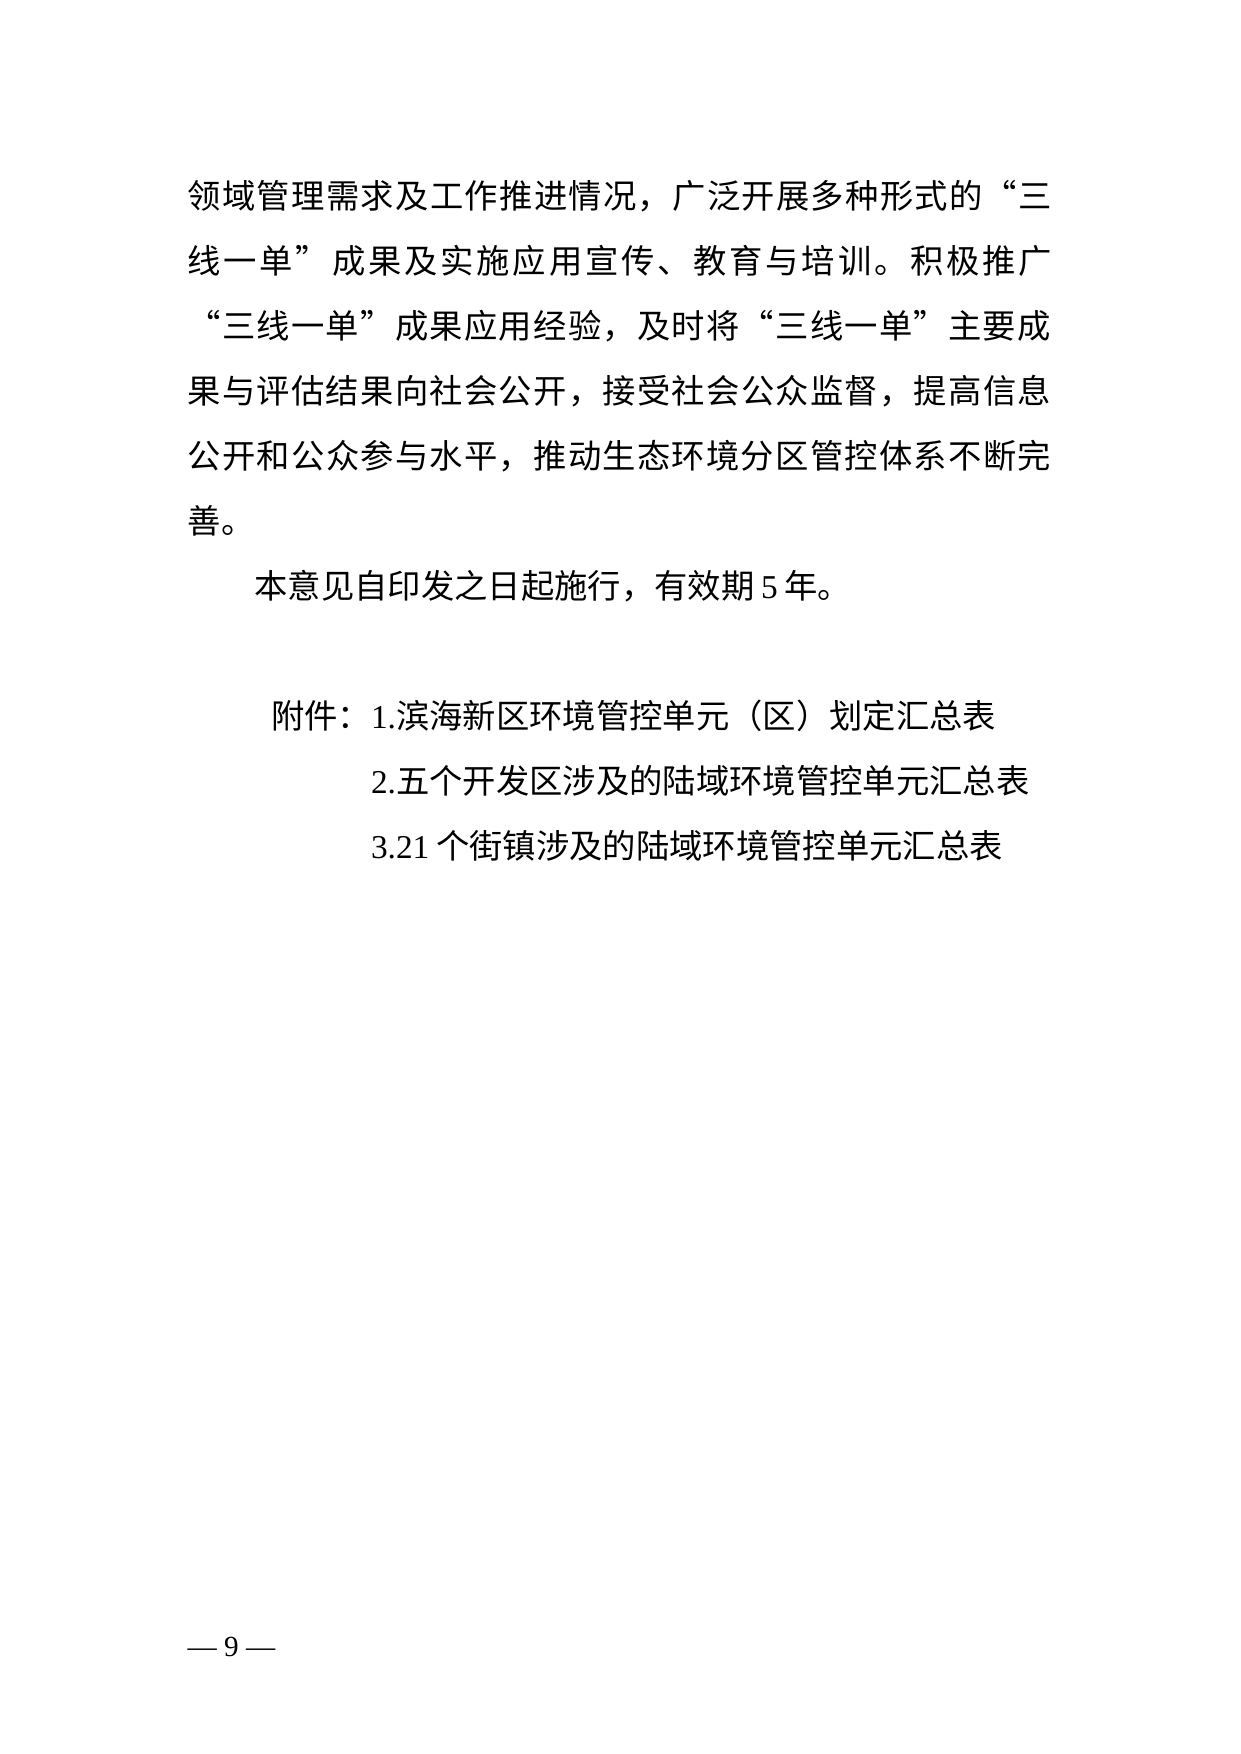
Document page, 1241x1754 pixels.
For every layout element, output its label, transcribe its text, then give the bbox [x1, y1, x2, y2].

text 2.五个开发区涉及的陆域环境管控单元汇总表 [187, 747, 1053, 812]
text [187, 162, 1053, 552]
text 3.21个街镇涉及的陆域环境管控单元汇总表 [187, 812, 1053, 877]
text 本意见自印发之日起施行，有效期5年。 [187, 552, 1053, 617]
text 附件：1.滨海新区环境管控单元（区）划定汇总表 [187, 682, 1053, 747]
